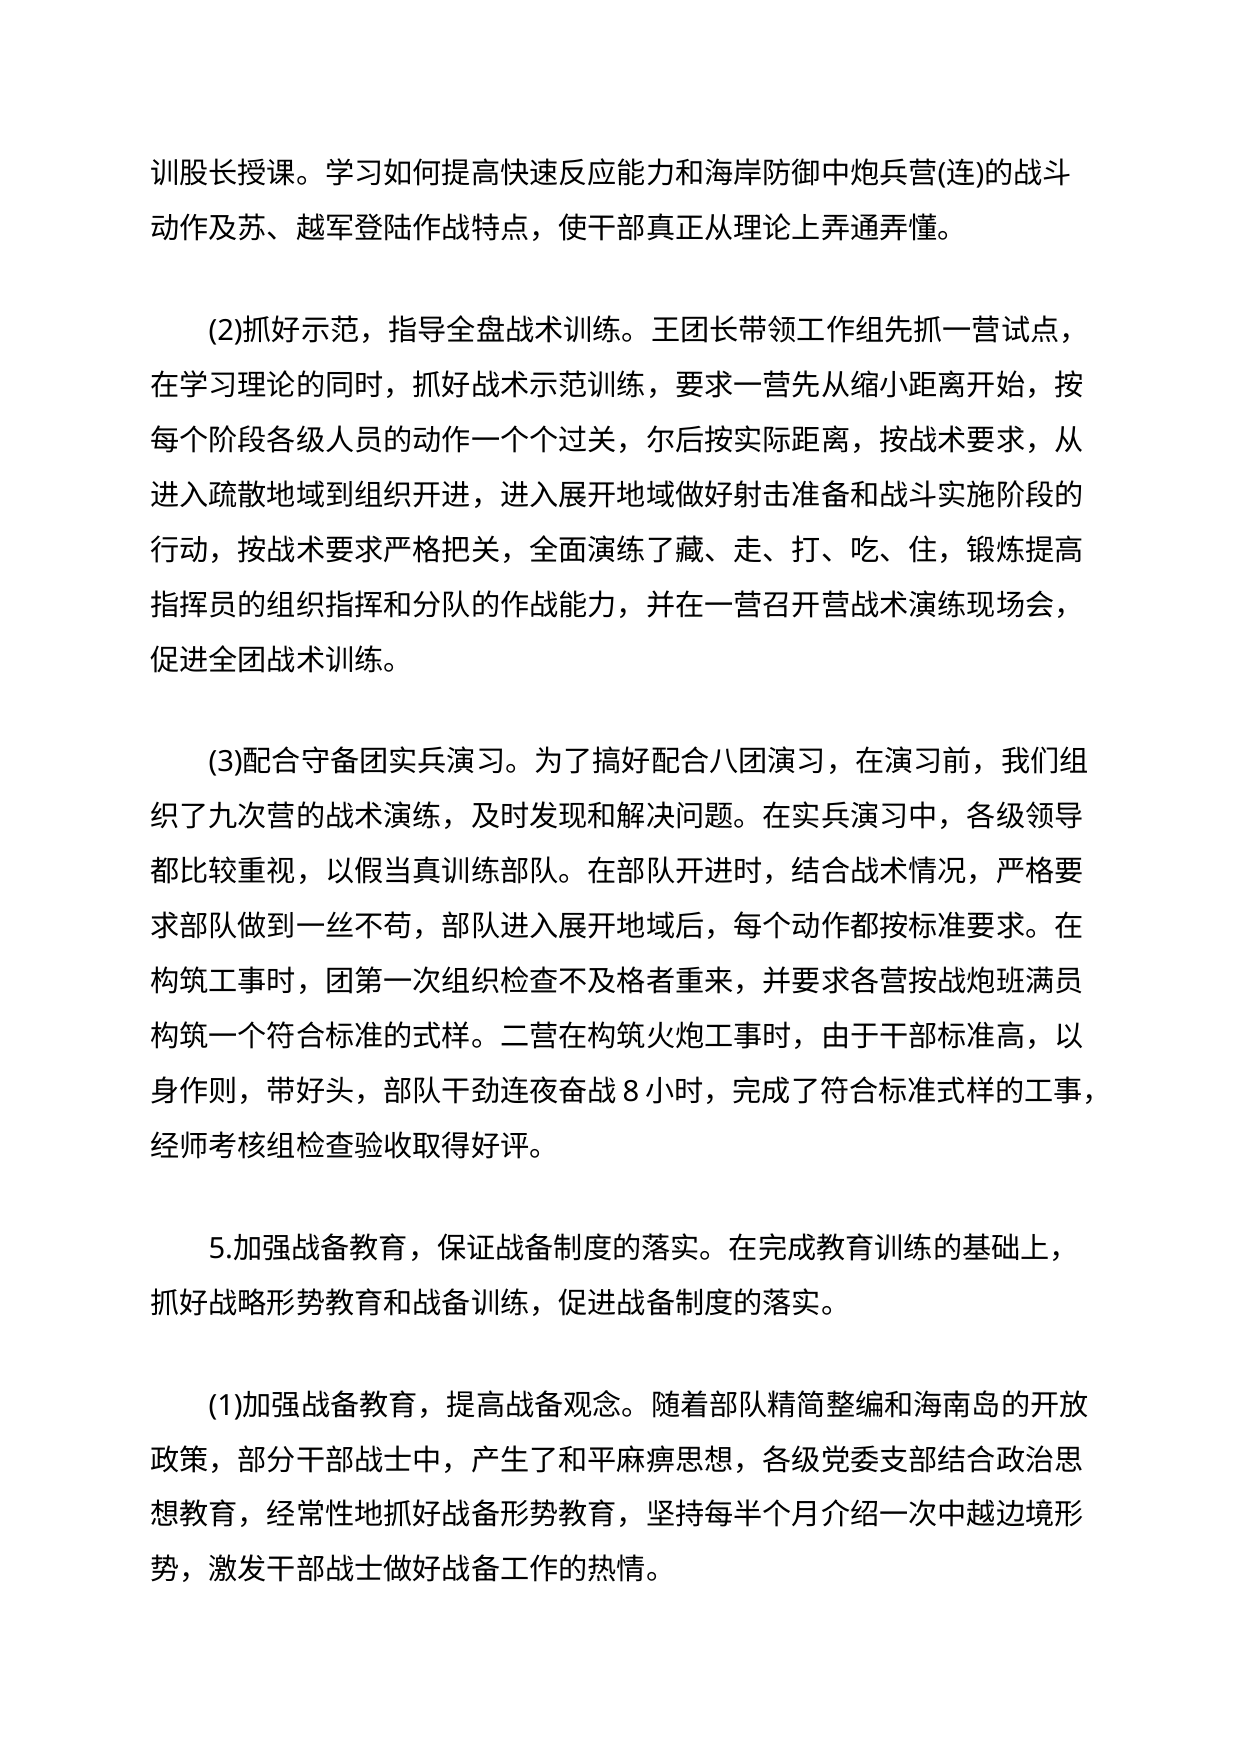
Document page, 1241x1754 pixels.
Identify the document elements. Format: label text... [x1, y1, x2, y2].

text (1)加强战备教育，提高战备观念。随着部队精简整编和海南岛的开放政策，部分干部战士中，产生了和平麻痹思想，各级党委支部结合政治思想教育，经常性地抓好战备形势教育，坚持每半个月介绍一次中越边境形势，激发干部战士做好战备工作的热情。 [150, 1381, 1090, 1588]
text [150, 150, 1090, 247]
text (3)配合守备团实兵演习。为了搞好配合八团演习，在演习前，我们组织了九次营的战术演练，及时发现和解决问题。在实兵演习中，各级领导都比较重视，以假当真训练部队。在部队开进时，结合战术情况，严格要求部队做到一丝不苟，部队进入展开地域后，每个动作都按标准要求。在构筑工事时，团第一次组织检查不及格者重来，并要求各营按战炮班满员构筑一个符合标准的式样。二营在构筑火炮工事时，由于干部标准高，以身作则，带好头，部队干劲连夜奋战8小时，完成了符合标准式样的工事，经师考核组检查验收取得好评。 [150, 738, 1090, 1165]
text (2)抓好示范，指导全盘战术训练。王团长带领工作组先抓一营试点，在学习理论的同时，抓好战术示范训练，要求一营先从缩小距离开始，按每个阶段各级人员的动作一个个过关，尔后按实际距离，按战术要求，从进入疏散地域到组织开进，进入展开地域做好射击准备和战斗实施阶段的行动，按战术要求严格把关，全面演练了藏、走、打、吃、住，锻炼提高指挥员的组织指挥和分队的作战能力，并在一营召开营战术演练现场会，促进全团战术训练。 [150, 307, 1090, 678]
text 5.加强战备教育，保证战备制度的落实。在完成教育训练的基础上，抓好战略形势教育和战备训练，促进战备制度的落实。 [150, 1224, 1090, 1322]
